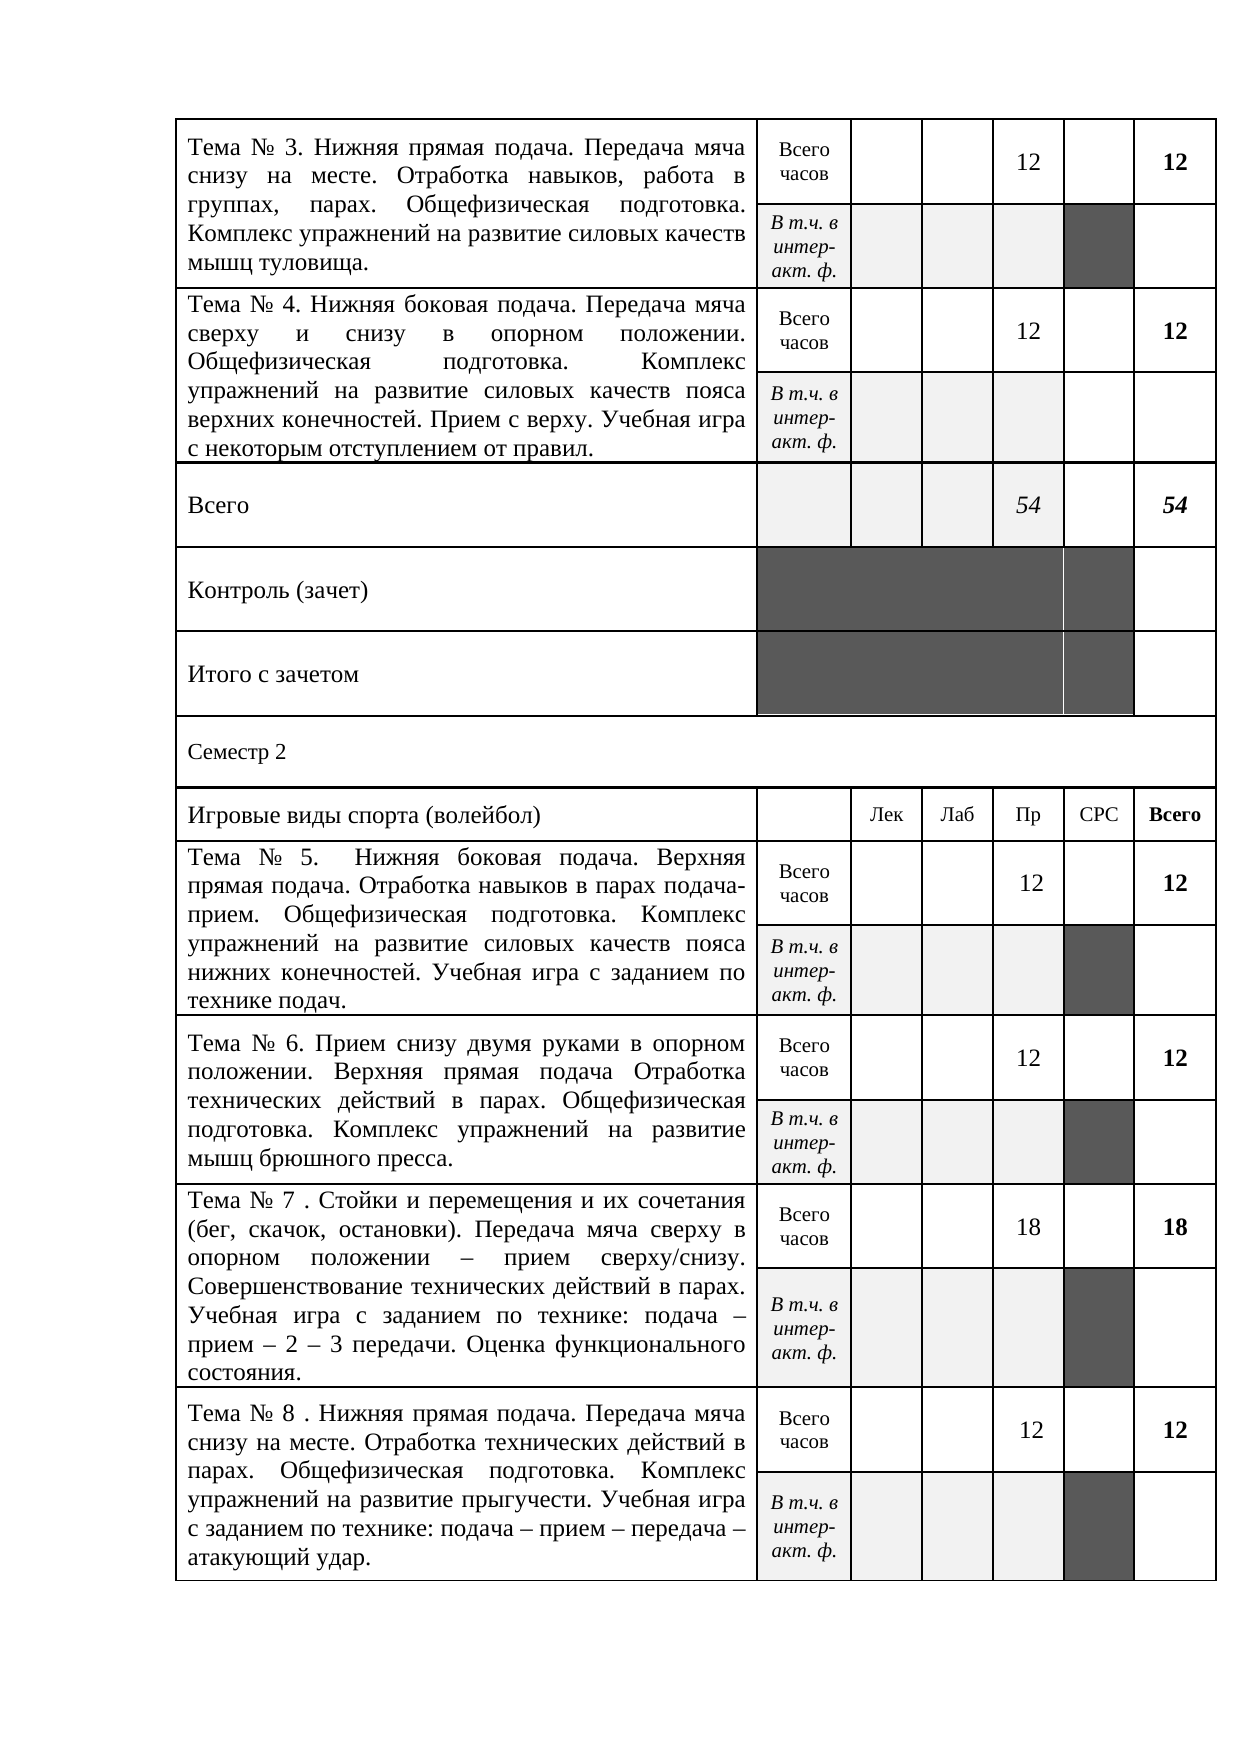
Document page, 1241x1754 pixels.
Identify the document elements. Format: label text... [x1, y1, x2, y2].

table_cell Итого с зачетом [177, 632, 756, 714]
table_cell Семестр 2 [177, 717, 1215, 786]
table_cell Тема № 8 . Нижняя прямая подача. Передача мяча снизу на месте. Отработка технических действий в парах. Общефизическая подготовка. Комплекс упражнений на развитие прыгучести. Учебная игра с заданием по технике: подача – прием – передача – атакующий удар. [177, 1388, 756, 1580]
table_cell [994, 373, 1063, 461]
table_cell [852, 289, 921, 371]
table_cell 54 [994, 464, 1063, 546]
table_cell [852, 373, 921, 461]
table_cell [923, 289, 992, 371]
table_cell Тема № 7 . Стойки и перемещения и их сочетания (бег, скачок, остановки). Передача мяча сверху в опорном положении – прием сверху/снизу. Совершенствование технических действий в парах. Учебная игра с заданием по технике: подача –прием – 2 – 3 передачи. Оценка функционального состояния. [177, 1185, 756, 1386]
table_cell [922, 632, 993, 714]
table_cell [923, 842, 992, 924]
table_cell [758, 464, 850, 546]
table_cell [994, 926, 1063, 1014]
table_cell В т.ч. в интер-акт. ф. [758, 205, 850, 287]
table_cell В т.ч. в интер-акт. ф. [758, 1269, 850, 1386]
table_cell В т.ч. в интер-акт. ф. [758, 1473, 850, 1580]
table_cell [1065, 1101, 1133, 1183]
table_cell 12 [994, 120, 1063, 202]
table_cell [923, 1269, 992, 1386]
table_cell [1065, 464, 1133, 546]
table_cell [1135, 632, 1215, 714]
table_cell [851, 632, 922, 714]
table_cell [923, 1016, 992, 1098]
table_cell 54 [1135, 464, 1215, 546]
table_cell Всего часов [758, 289, 850, 371]
table_cell [852, 842, 921, 924]
table_cell Пр [994, 789, 1063, 839]
table_cell [1135, 548, 1215, 630]
table_cell [1065, 842, 1133, 924]
table_cell [1065, 373, 1133, 461]
table_cell [923, 120, 992, 202]
table_cell 12 [994, 1016, 1063, 1098]
table_cell [1065, 1269, 1133, 1386]
table_cell 18 [994, 1185, 1063, 1267]
table_cell [923, 1388, 992, 1471]
table_cell [852, 1269, 921, 1386]
table_cell [923, 373, 992, 461]
table_cell [852, 120, 921, 202]
table_cell В т.ч. в интер-акт. ф. [758, 926, 850, 1014]
table_cell В т.ч. в интер-акт. ф. [758, 373, 850, 461]
table_cell [922, 548, 993, 630]
table_cell Всего часов [758, 1185, 850, 1267]
table_cell [923, 205, 992, 287]
table_cell [852, 205, 921, 287]
table_cell [852, 1016, 921, 1098]
table_cell [1135, 1269, 1215, 1386]
table_cell [758, 548, 805, 630]
table_cell [923, 1101, 992, 1183]
table_cell Всего часов [758, 120, 850, 202]
table_cell 12 [1135, 120, 1215, 202]
table_cell [1135, 373, 1215, 461]
table_cell [758, 789, 850, 839]
table_cell 12 [1135, 1388, 1215, 1471]
table_cell Всего часов [758, 842, 850, 924]
table_cell [1135, 205, 1215, 287]
table_cell 18 [1135, 1185, 1215, 1267]
table_cell [1065, 1016, 1133, 1098]
table_cell В т.ч. в интер-акт. ф. [758, 1101, 850, 1183]
table_cell [1065, 289, 1133, 371]
table_cell Лаб [923, 789, 992, 839]
table_cell Тема № 5. Нижняя боковая подача. Верхняя прямая подача. Отработка навыков в парах подача- прием. Общефизическая подготовка. Комплекс упражнений на развитие силовых качеств пояса нижних конечностей. Учебная игра с заданием по технике подач. [177, 842, 756, 1014]
table_cell [1135, 1101, 1215, 1183]
table_cell Всего часов [758, 1016, 850, 1098]
table_cell Тема № 4. Нижняя боковая подача. Передача мяча сверху и снизу в опорном положении. Общефизическая подготовка. Комплекс упражнений на развитие силовых качеств пояса верхних конечностей. Прием с верху. Учебная игра с некоторым отступлением от правил. [177, 289, 756, 461]
table_cell [1065, 205, 1133, 287]
table_cell [805, 548, 922, 630]
table_cell Всего часов [758, 1388, 850, 1471]
table_cell 12 [1135, 1016, 1215, 1098]
table_cell 12 [994, 289, 1063, 371]
table_cell [1135, 1473, 1215, 1580]
table_cell [923, 464, 992, 546]
table_cell [1065, 120, 1133, 202]
table_cell [993, 632, 1063, 714]
table_cell Лек [852, 789, 921, 839]
table_cell [994, 1269, 1063, 1386]
table_cell 12 [994, 1388, 1063, 1471]
table_cell [994, 1101, 1063, 1183]
table_cell [1065, 1388, 1133, 1471]
table_cell [852, 926, 921, 1014]
table_cell 12 [1135, 289, 1215, 371]
table_cell Контроль (зачет) [177, 548, 756, 630]
table_cell [1064, 548, 1133, 630]
table_cell [852, 1473, 921, 1580]
table_cell [852, 464, 921, 546]
table_cell Тема № 6. Прием снизу двумя руками в опорном положении. Верхняя прямая подача Отработка технических действий в парах. Общефизическая подготовка. Комплекс упражнений на развитие мышц брюшного пресса. [177, 1016, 756, 1183]
table_cell [758, 632, 851, 714]
table_cell [852, 1101, 921, 1183]
table_cell [1065, 1473, 1133, 1580]
table_cell [1064, 632, 1133, 714]
table_cell СРС [1065, 789, 1133, 839]
table_cell Игровые виды спорта (волейбол) [177, 789, 756, 839]
table_cell Всего [1135, 789, 1215, 839]
table_cell [1065, 926, 1133, 1014]
table_cell Всего [177, 464, 756, 546]
table_cell 12 [994, 842, 1063, 924]
table_cell [1065, 1185, 1133, 1267]
table_cell [923, 1473, 992, 1580]
table_cell [1135, 926, 1215, 1014]
table_cell [923, 926, 992, 1014]
table_cell [852, 1185, 921, 1267]
table_cell Тема № 3. Нижняя прямая подача. Передача мяча снизу на месте. Отработка навыков, работа в группах, парах. Общефизическая подготовка. Комплекс упражнений на развитие силовых качеств мышц туловища. [177, 120, 756, 287]
table_cell [994, 1473, 1063, 1580]
table_cell [852, 1388, 921, 1471]
table_cell [994, 205, 1063, 287]
table_cell [993, 548, 1063, 630]
table_cell [923, 1185, 992, 1267]
table_cell 12 [1135, 842, 1215, 924]
